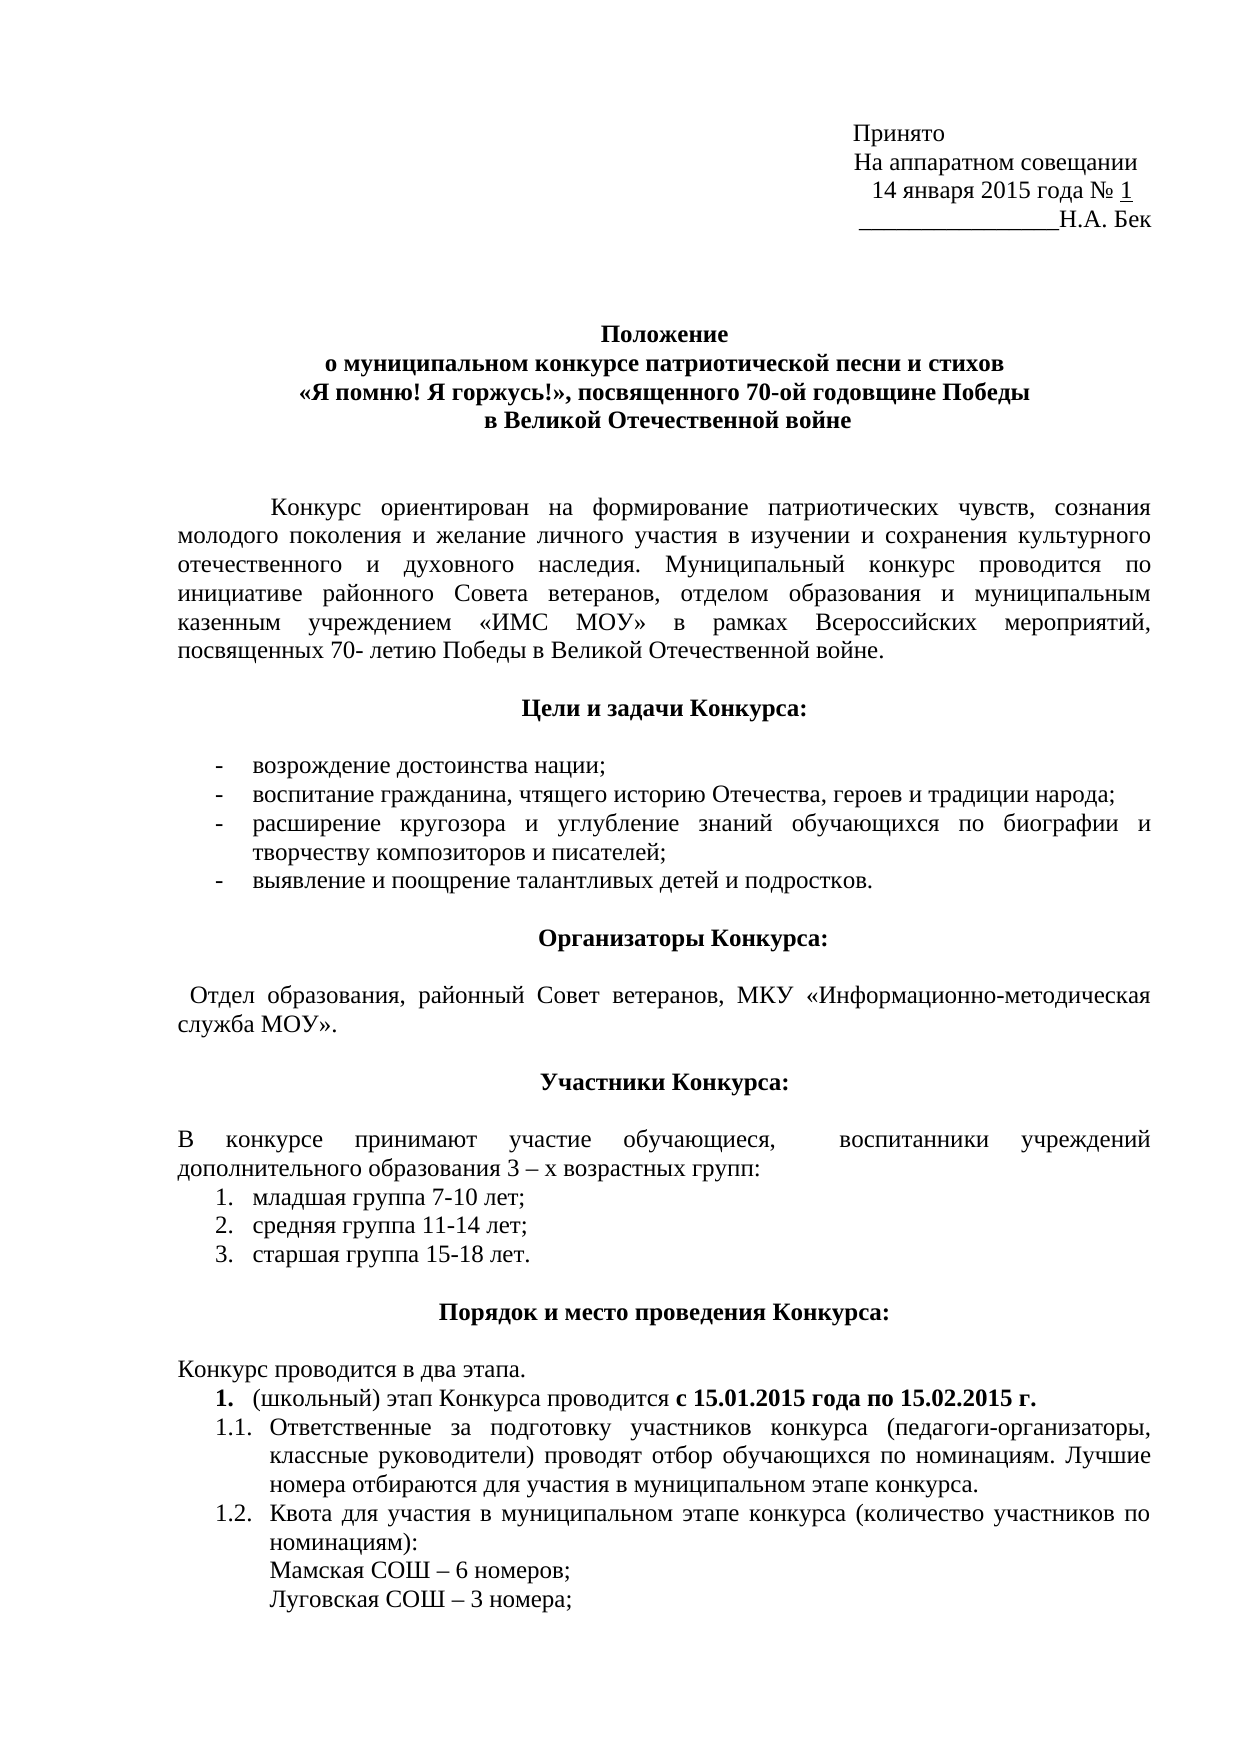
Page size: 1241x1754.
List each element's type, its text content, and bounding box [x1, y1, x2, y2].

list Ответственные за подготовку участников конкурса (педагоги-организаторы, классные руководители) проводят отбор обучающихся по номинациям. Лучшие номера отбираются для участия в муниципальном этапе конкурса. [215, 1412, 1152, 1498]
list Квота для участия в муниципальном этапе конкурса (количество участников по номинациям): [215, 1498, 1152, 1556]
list Луговская СОШ – 3 номера; [269, 1584, 1152, 1613]
list выявление и поощрение талантливых детей и подростков. [215, 866, 1152, 894]
text «Я помню! Я горжусь!», посвященного 70-ой годовщине Победы [177, 377, 1152, 406]
text в Великой Отечественной войне [177, 406, 1152, 434]
list возрождение достоинства нации; [215, 751, 1152, 779]
list старшая группа 15-18 лет. [215, 1239, 1152, 1268]
text На аппаратном совещании [177, 147, 1152, 176]
list расширение кругозора и углубление знаний обучающихся по биографии и творчеству композиторов и писателей; [215, 808, 1152, 866]
subtitle Порядок и место проведения Конкурса: [177, 1297, 1152, 1326]
text о муниципальном конкурсе патриотической песни и стихов [177, 348, 1152, 377]
text Конкурс ориентирован на формирование патриотических чувств, сознания молодого поколения и желание личного участия в изучении и сохранения культурного отечественного и духовного наследия. Муниципальный конкурс проводится по инициативе районного Совета ветеранов, отделом образования и муниципальным казенным учреждением «ИМС МОУ» в рамках Всероссийских мероприятий, посвященных 70- летию Победы в Великой Отечественной войне. [177, 492, 1152, 664]
subtitle Цели и задачи Конкурса: [177, 693, 1152, 722]
text В конкурсе принимают участие обучающиеся, воспитанники учреждений дополнительного образования 3 – х возрастных групп: [177, 1124, 1152, 1182]
list воспитание гражданина, чтящего историю Отечества, героев и традиции народа; [215, 779, 1152, 808]
text Положение [177, 319, 1152, 348]
list (школьный) этап Конкурса проводится с 15.01.2015 года по 15.02.2015 г. [215, 1383, 1152, 1412]
text 14 января 2015 года № 1 [177, 176, 1152, 204]
subtitle Организаторы Конкурса: [215, 923, 1152, 952]
text Принято [177, 118, 1152, 147]
text Отдел образования, районный Совет ветеранов, МКУ «Информационно-методическая служба МОУ». [177, 981, 1152, 1038]
text ________________Н.А. Бек [177, 204, 1152, 233]
subtitle Участники Конкурса: [177, 1067, 1152, 1096]
list Мамская СОШ – 6 номеров; [269, 1556, 1152, 1584]
list младшая группа 7-10 лет; [215, 1182, 1152, 1211]
text Конкурс проводится в два этапа. [177, 1354, 1152, 1383]
list средняя группа 11-14 лет; [215, 1211, 1152, 1239]
